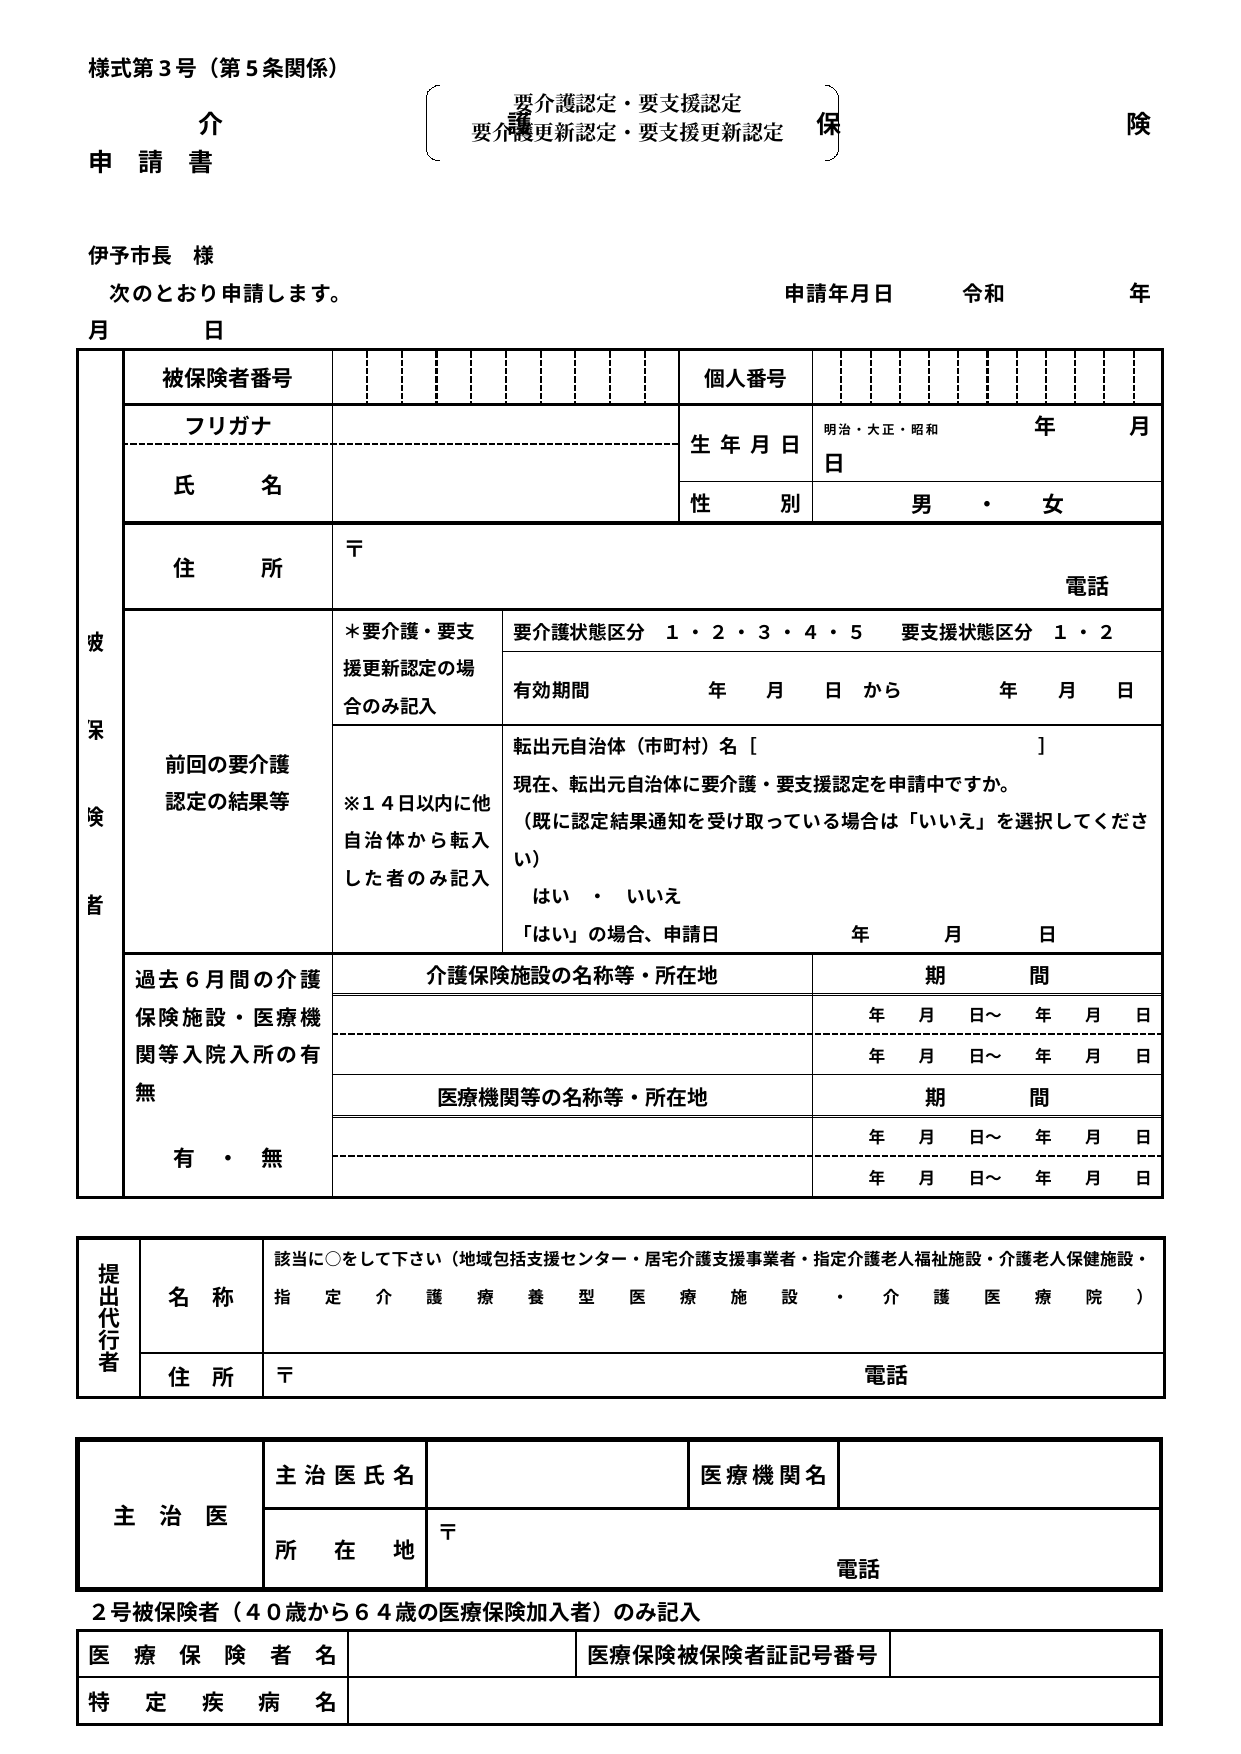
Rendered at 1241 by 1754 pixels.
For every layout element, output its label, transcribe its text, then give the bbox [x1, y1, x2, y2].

table_cell 期 間 [813, 1075, 1161, 1114]
table_cell 転出元自治体（市町村）名［ ］ 現在、転出元自治体に要介護・要支援認定を申請中ですか。 （既に認定結果通知を受け取っている場合は「いいえ」を選択してください） はい ・ いいえ 「はい」の場合、申請日 年 月 日 [503, 726, 1161, 952]
table_cell 氏 名 [125, 443, 332, 521]
table_cell 〒 電話 [333, 525, 1161, 608]
table_cell 年 月 日～ 年 月 日 [813, 1033, 1161, 1074]
table_header [871, 351, 900, 403]
table_header [506, 351, 541, 403]
table_cell 〒 電話 [428, 1510, 1159, 1587]
table_cell 有 ・ 無 [125, 1115, 332, 1196]
text 介 護 保 険 申 請 書 [89, 104, 1152, 179]
table_header 名 称 [141, 1240, 262, 1352]
table_header 該当に○をして下さい（地域包括支援センター・居宅介護支援事業者・指定介護老人福祉施設・介護老人保健施設・指定介護療養型医療施設・介護医療院） [264, 1240, 1163, 1352]
text 伊予市長 様 [89, 236, 1152, 273]
table_header [367, 351, 402, 403]
table_header 提出代行者 [79, 1240, 139, 1396]
text ２号被保険者（４０歳から６４歳の医療保険加入者）のみ記入 [89, 1592, 1152, 1629]
table_cell 住 所 [141, 1354, 262, 1396]
table_cell 〒 電話 [264, 1354, 1163, 1396]
table_cell 過去６月間の介護保険施設・医療機関等入院入所の有無 [125, 955, 332, 1114]
table_cell [333, 1155, 812, 1196]
table_cell [333, 1033, 812, 1074]
table_header 被 保 険 者 [79, 351, 122, 1196]
table_header 主治医氏名 [265, 1442, 425, 1507]
text 様式第3号（第5条関係） [89, 48, 1152, 86]
table_cell [333, 996, 812, 1033]
table_cell 前回の要介護 認定の結果等 [125, 611, 332, 952]
table_header [645, 351, 678, 403]
table_header [436, 351, 471, 403]
table_header [1134, 351, 1161, 403]
table_cell 所 在 地 [265, 1510, 425, 1587]
table_header [1017, 351, 1046, 403]
table_header [929, 351, 958, 403]
table_cell 要介護状態区分 １ ・ ２ ・ ３ ・ ４ ・ ５ 要支援状態区分 １ ・ ２ [503, 611, 1161, 651]
table_header [402, 351, 436, 403]
table_header [471, 351, 506, 403]
table_header 被保険者番号 [125, 351, 332, 403]
table_header [349, 1632, 575, 1676]
table_header [900, 351, 929, 403]
table_cell ＊要介護・要支援更新認定の場合のみ記入 [333, 611, 502, 724]
table_header [840, 1442, 1159, 1507]
table_cell [333, 443, 678, 521]
table_cell 年 月 日～ 年 月 日 [813, 1118, 1161, 1155]
table_cell フリガナ [125, 406, 332, 443]
table_header [813, 351, 841, 403]
table_header 医療機関名 [690, 1442, 837, 1507]
table_cell 男 ・ 女 [813, 482, 1161, 521]
table_header 個人番号 [680, 351, 812, 403]
table_cell 性別 [680, 482, 812, 521]
table_cell ※１４日以内に他自治体から転入した者のみ記入 [333, 726, 502, 952]
table_header [988, 351, 1017, 403]
table_cell 特定疾病名 [79, 1678, 347, 1723]
table_header [610, 351, 644, 403]
table_cell 有効期間 年 月 日 から 年 月 日 [503, 652, 1161, 724]
table_header [1075, 351, 1104, 403]
table_header [891, 1632, 1159, 1676]
table_cell 医療機関等の名称等・所在地 [333, 1075, 812, 1114]
table_cell 期 間 [813, 955, 1161, 993]
table_header [575, 351, 610, 403]
table_cell 住 所 [125, 525, 332, 608]
table_header 医療保険被保険者証記号番号 [577, 1632, 889, 1676]
table_cell 明治・大正・昭和 年 月 日 [813, 406, 1161, 481]
table_cell 介護保険施設の名称等・所在地 [333, 955, 812, 993]
table_header [1046, 351, 1075, 403]
table_cell [349, 1678, 1159, 1723]
table_cell 年 月 日～ 年 月 日 [813, 1155, 1161, 1196]
table_header 医療保険者名 [79, 1632, 347, 1676]
table_cell 年 月 日～ 年 月 日 [813, 996, 1161, 1033]
table_header [428, 1442, 687, 1507]
table_cell [333, 1118, 812, 1155]
table_header [958, 351, 987, 403]
table_header [333, 351, 367, 403]
table_cell [333, 406, 678, 443]
table_cell 生年月日 [680, 406, 812, 481]
table_header [541, 351, 575, 403]
table_header [841, 351, 871, 403]
table_header 主 治 医 [80, 1442, 262, 1587]
text 次のとおり申請します。 申請年月日 令和 年 月 日 [89, 273, 1152, 348]
table_header [1104, 351, 1133, 403]
